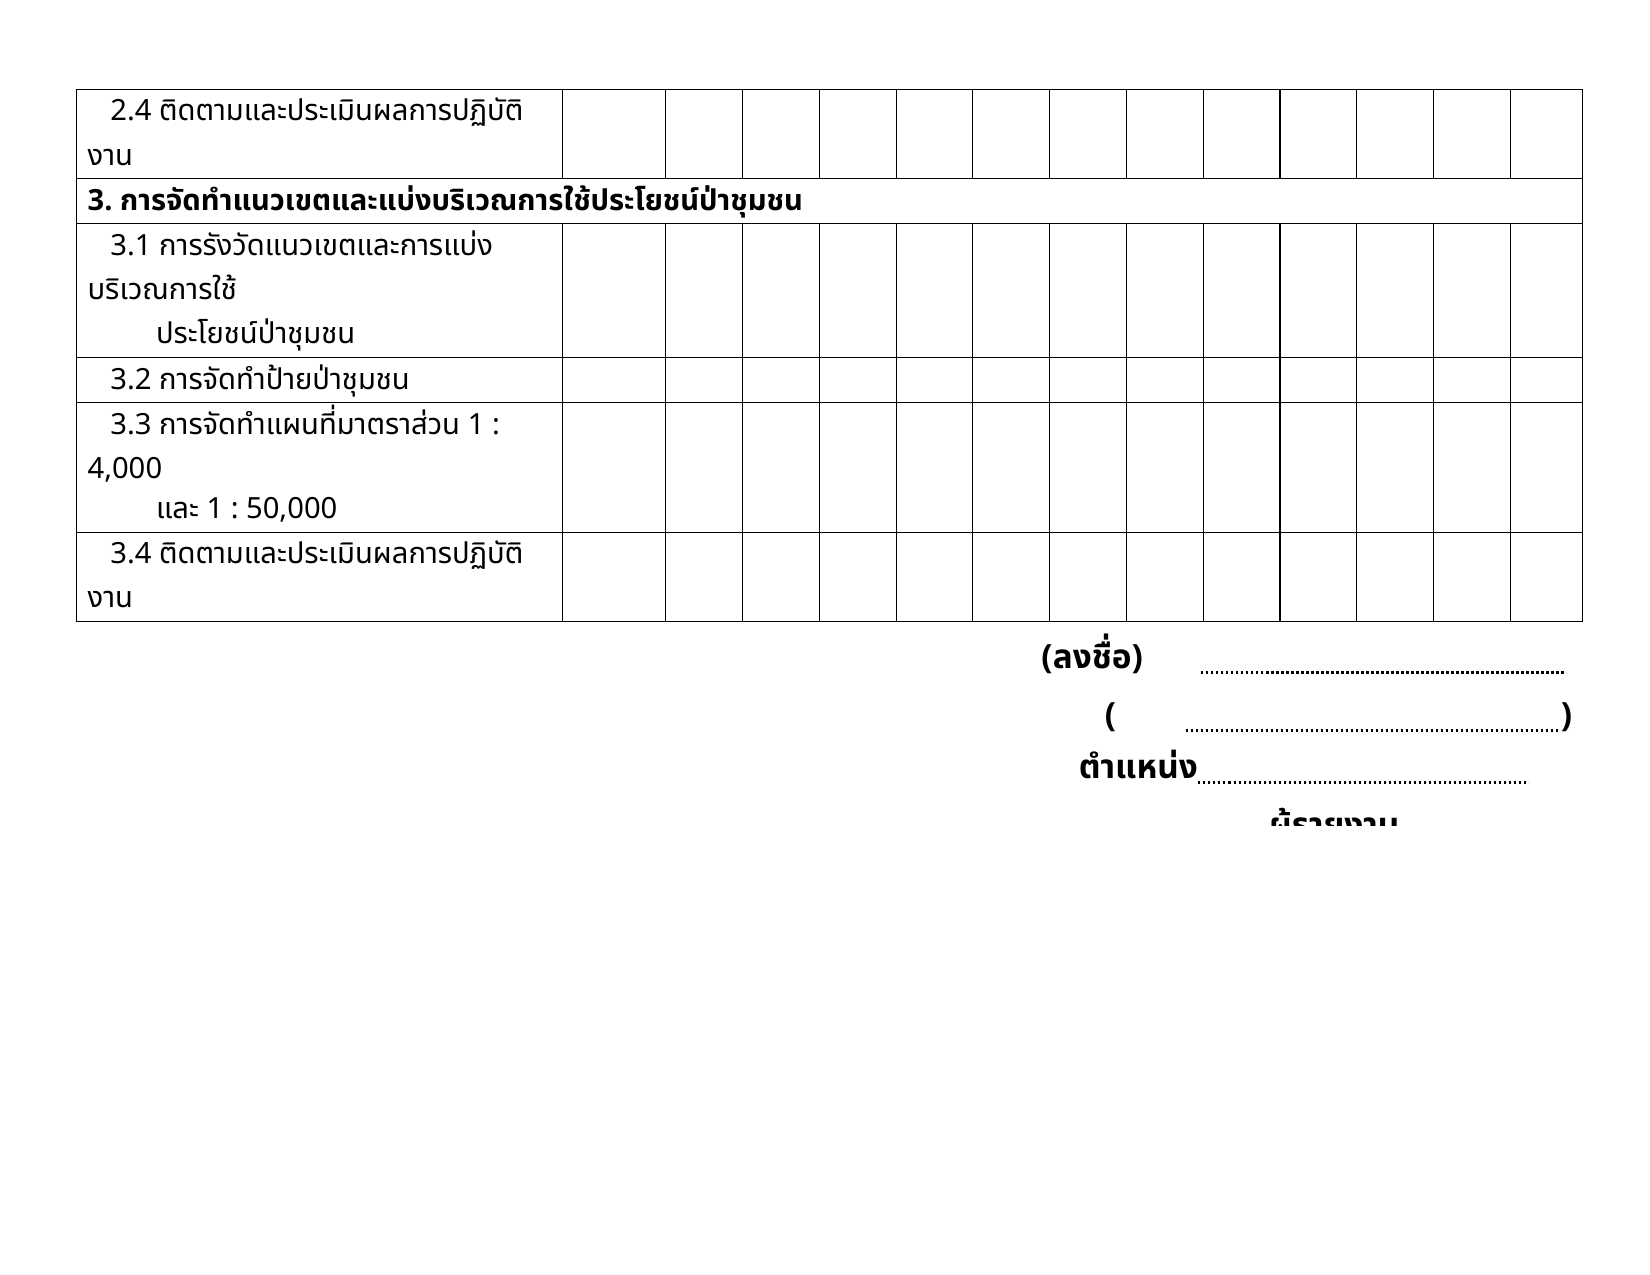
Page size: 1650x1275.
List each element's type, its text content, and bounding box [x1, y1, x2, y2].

table_cell [897, 90, 972, 178]
table_cell 3.2 การจัดทำป้ายป่าชุมชน [77, 358, 562, 402]
table_cell [1511, 90, 1582, 178]
table_cell [1434, 224, 1510, 357]
table_cell [1357, 533, 1433, 621]
table_cell [820, 90, 896, 178]
table_cell [1357, 358, 1433, 402]
table_cell [1434, 533, 1510, 621]
table_cell [1511, 533, 1582, 621]
table_cell [666, 224, 742, 357]
table_cell [666, 90, 742, 178]
table_cell [1204, 358, 1279, 402]
table_cell [666, 358, 742, 402]
table_cell [820, 224, 896, 357]
table_cell [1281, 533, 1356, 621]
table_cell [973, 533, 1049, 621]
table_cell [563, 403, 665, 532]
table_cell [1511, 358, 1582, 402]
table_cell [1050, 403, 1126, 532]
table_cell [973, 358, 1049, 402]
table_cell [1357, 403, 1433, 532]
table_cell 3.3 การจัดทำแผนที่มาตราส่วน 1 : 4,000 และ 1 : 50,000 [77, 403, 562, 532]
table_cell [563, 533, 665, 621]
table_cell [1434, 358, 1510, 402]
table_cell [1050, 224, 1126, 357]
table_cell [666, 403, 742, 532]
table_cell [973, 224, 1049, 357]
table_cell [1281, 224, 1356, 357]
table_cell [1127, 90, 1203, 178]
table_cell [1127, 403, 1203, 532]
table_cell [973, 403, 1049, 532]
table_cell [743, 403, 819, 532]
table_cell [1281, 358, 1356, 402]
table_cell [897, 224, 972, 357]
table_cell [1511, 224, 1582, 357]
table_cell [1204, 90, 1279, 178]
table_cell [897, 533, 972, 621]
table_cell [743, 533, 819, 621]
table_cell [820, 358, 896, 402]
table_cell [1204, 224, 1279, 357]
table_cell [1357, 90, 1433, 178]
table_cell [743, 358, 819, 402]
table_cell [743, 90, 819, 178]
table_cell [820, 403, 896, 532]
table_cell [743, 224, 819, 357]
table_cell [1050, 358, 1126, 402]
table_cell [1281, 90, 1356, 178]
table_cell [1127, 224, 1203, 357]
table_cell [1434, 403, 1510, 532]
table_cell [973, 90, 1049, 178]
table_cell [1511, 403, 1582, 532]
table_cell [897, 358, 972, 402]
table_cell [666, 533, 742, 621]
table_cell [1434, 90, 1510, 178]
table_cell 2.4 ติดตามและประเมินผลการปฏิบัติงาน [77, 90, 562, 178]
table_cell [1357, 224, 1433, 357]
table_cell [897, 403, 972, 532]
table_cell [820, 533, 896, 621]
table_cell [1204, 403, 1279, 532]
table_cell 3.1 การรังวัดแนวเขตและการแบ่งบริเวณการใช้ ประโยชน์ป่าชุมชน [77, 224, 562, 357]
table_cell 3.4 ติดตามและประเมินผลการปฏิบัติงาน [77, 533, 562, 621]
table_cell [1050, 533, 1126, 621]
table_cell [1281, 403, 1356, 532]
table_cell 3. การจัดทำแนวเขตและแบ่งบริเวณการใช้ประโยชน์ป่าชุมชน [77, 179, 1582, 223]
table_cell [1204, 533, 1279, 621]
table_cell [1127, 533, 1203, 621]
table_cell [563, 358, 665, 402]
table_cell [563, 224, 665, 357]
table_cell [1050, 90, 1126, 178]
table_cell [1127, 358, 1203, 402]
table_cell [563, 90, 665, 178]
